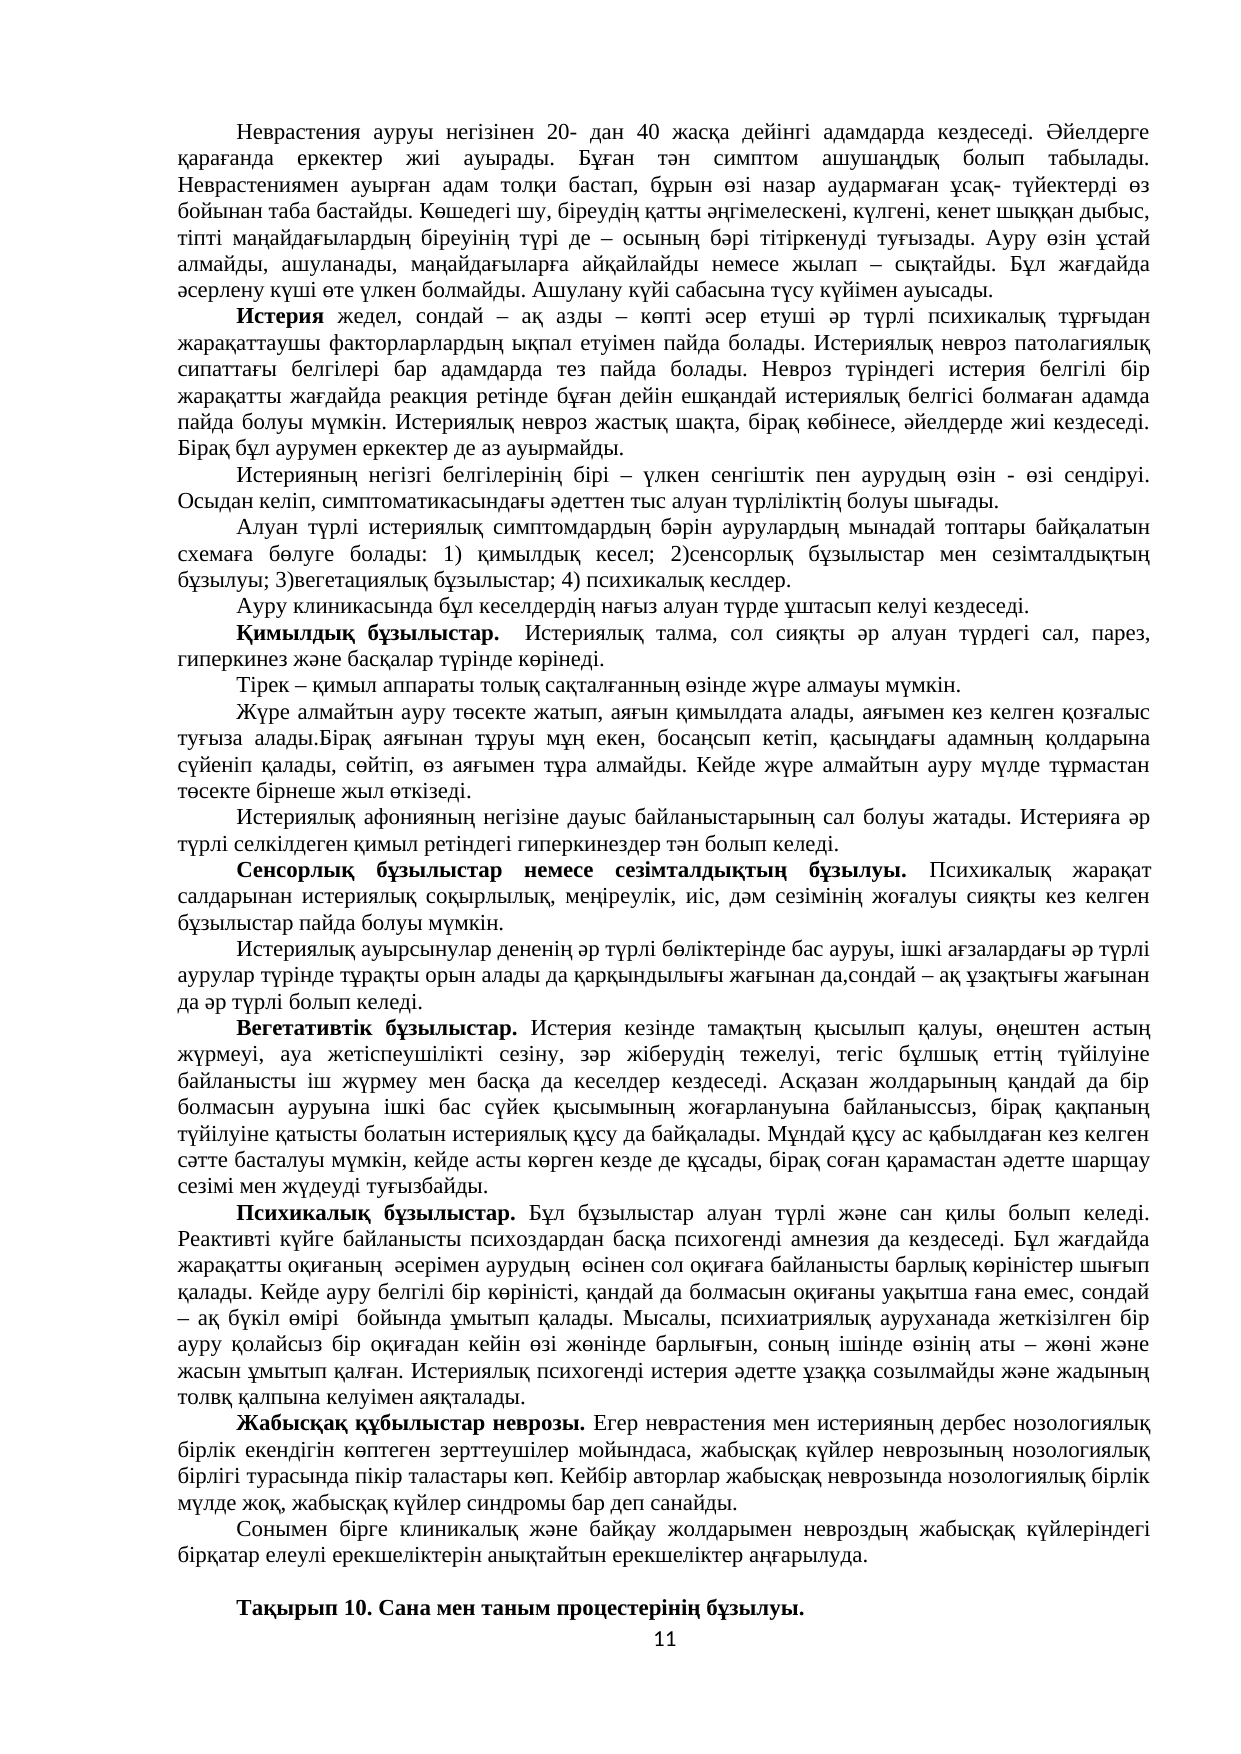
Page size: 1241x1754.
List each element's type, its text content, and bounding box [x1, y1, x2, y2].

text Қимылдық бұзылыстар. Истериялық талма, сол сияқты әр алуан түрдегі сал, парез, гиперкинез және басқалар түрінде көрінеді. [177, 619, 1152, 672]
text Тақырып 10. Сана мен таным процестерінің бұзылуы. [177, 1594, 1152, 1620]
text Сенсорлық бұзылыстар немесе сезімталдықтың бұзылуы. Психикалық жарақат салдарынан истериялық соқырлылық, меңіреулік, иіс, дәм сезімінің жоғалуы сияқты кез келген бұзылыстар пайда болуы мүмкін. [177, 856, 1152, 935]
text Жүре алмайтын ауру төсекте жатып, аяғын қимылдата алады, аяғымен кез келген қозғалыс туғыза алады.Бірақ аяғынан тұруы мұң екен, босаңсып кетіп, қасыңдағы адамның қолдарына сүйеніп қалады, сөйтіп, өз аяғымен тұра алмайды. Кейде жүре алмайтын ауру мүлде тұрмастан төсекте бірнеше жыл өткізеді. [177, 698, 1152, 803]
text Тірек – қимыл аппараты толық сақталғанның өзінде жүре алмауы мүмкін. [177, 672, 1152, 698]
text Психикалық бұзылыстар. Бұл бұзылыстар алуан түрлі және сан қилы болып келеді. Реактивті күйге байланысты психоздардан басқа психогенді амнезия да кездеседі. Бұл жағдайда жарақатты оқиғаның әсерімен аурудың өсінен сол оқиғаға байланысты барлық көріністер шығып қалады. Кейде ауру белгілі бір көріністі, қандай да болмасын оқиғаны уақытша ғана емес, сондай – ақ бүкіл өмірі бойында ұмытып қалады. Мысалы, психиатриялық ауруханада жеткізілген бір ауру қолайсыз бір оқиғадан кейін өзі жөнінде барлығын, соның ішінде өзінің аты – жөні және жасын ұмытып қалған. Истериялық психогенді истерия әдетте ұзаққа созылмайды және жадының толвқ қалпына келуімен аяқталады. [177, 1199, 1152, 1409]
text Ауру клиникасында бұл кеселдердің нағыз алуан түрде ұштасып келуі кездеседі. [177, 592, 1152, 619]
text Истерияның негізгі белгілерінің бірі – үлкен сенгіштік пен аурудың өзін - өзі сендіруі. Осыдан келіп, симптоматикасындағы әдеттен тыс алуан түрліліктің болуы шығады. [177, 461, 1152, 513]
text Истериялық ауырсынулар дененің әр түрлі бөліктерінде бас ауруы, ішкі ағзалардағы әр түрлі аурулар түрінде тұрақты орын алады да қарқындылығы жағынан да,сондай – ақ ұзақтығы жағынан да әр түрлі болып келеді. [177, 935, 1152, 1014]
text Сонымен бірге клиникалық және байқау жолдарымен невроздың жабысқақ күйлеріндегі бірқатар елеулі ерекшеліктерін анықтайтын ерекшеліктер аңғарылуда. [177, 1515, 1152, 1568]
text Вегетативтік бұзылыстар. Истерия кезінде тамақтың қысылып қалуы, өңештен астың жүрмеуі, ауа жетіспеушілікті сезіну, зәр жіберудің тежелуі, тегіс бұлшық еттің түйілуіне байланысты іш жүрмеу мен басқа да кеселдер кездеседі. Асқазан жолдарының қандай да бір болмасын ауруына ішкі бас сүйек қысымының жоғарлануына байланыссыз, бірақ қақпаның түйілуіне қатысты болатын истериялық құсу да байқалады. Мұндай құсу ас қабылдаған кез келген сәтте басталуы мүмкін, кейде асты көрген кезде де құсады, бірақ соған қарамастан әдетте шарщау сезімі мен жүдеуді туғызбайды. [177, 1014, 1152, 1199]
text Неврастения ауруы негізінен 20- дан 40 жасқа дейінгі адамдарда кездеседі. Әйелдерге қарағанда еркектер жиі ауырады. Бұған тән симптом ашушаңдық болып табылады. Неврастениямен ауырған адам толқи бастап, бұрын өзі назар аудармаған ұсақ- түйектерді өз бойынан таба бастайды. Көшедегі шу, біреудің қатты әңгімелескені, күлгені, кенет шыққан дыбыс, тіпті маңайдағылардың біреуінің түрі де – осының бәрі тітіркенуді туғызады. Ауру өзін ұстай алмайды, ашуланады, маңайдағыларға айқайлайды немесе жылап – сықтайды. Бұл жағдайда әсерлену күші өте үлкен болмайды. Ашулану күйі сабасына түсу күйімен ауысады. [177, 118, 1152, 303]
text Алуан түрлі истериялық симптомдардың бәрін аурулардың мынадай топтары байқалатын схемаға бөлуге болады: 1) қимылдық кесел; 2)сенсорлық бұзылыстар мен сезімталдықтың бұзылуы; 3)вегетациялық бұзылыстар; 4) психикалық кеслдер. [177, 513, 1152, 592]
text Истерия жедел, сондай – ақ азды – көпті әсер етуші әр түрлі психикалық тұрғыдан жарақаттаушы факторларлардың ықпал етуімен пайда болады. Истериялық невроз патолагиялық сипаттағы белгілері бар адамдарда тез пайда болады. Невроз түріндегі истерия белгілі бір жарақатты жағдайда реакция ретінде бұған дейін ешқандай истериялық белгісі болмаған адамда пайда болуы мүмкін. Истериялық невроз жастық шақта, бірақ көбінесе, әйелдерде жиі кездеседі. Бірақ бұл аурумен еркектер де аз ауырмайды. [177, 303, 1152, 461]
text Жабысқақ құбылыстар неврозы. Егер неврастения мен истерияның дербес нозологиялық бірлік екендігін көптеген зерттеушілер мойындаса, жабысқақ күйлер неврозының нозологиялық бірлігі турасында пікір таластары көп. Кейбір авторлар жабысқақ неврозында нозологиялық бірлік мүлде жоқ, жабысқақ күйлер синдромы бар деп санайды. [177, 1409, 1152, 1515]
text Истериялық афонияның негізіне дауыс байланыстарының сал болуы жатады. Истерияға әр түрлі селкілдеген қимыл ретіндегі гиперкинездер тән болып келеді. [177, 803, 1152, 856]
